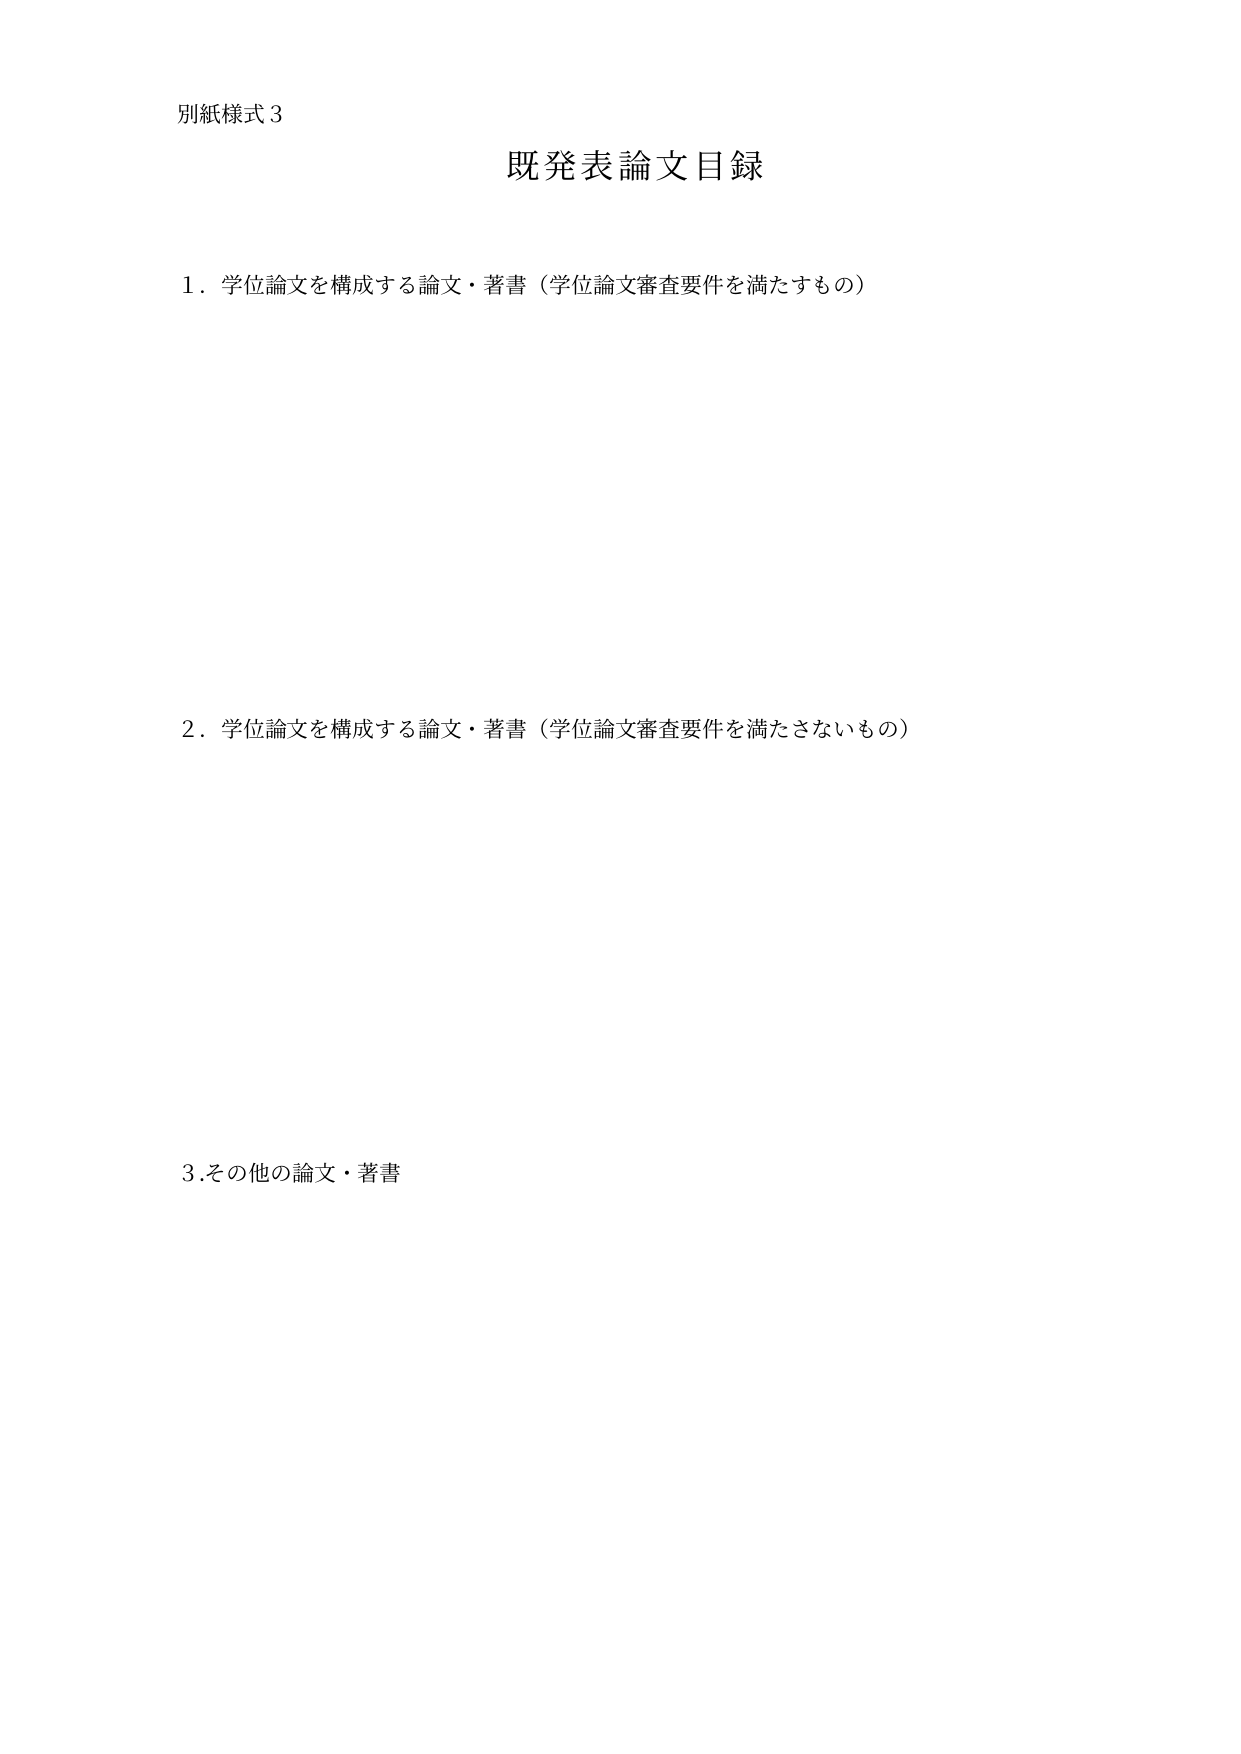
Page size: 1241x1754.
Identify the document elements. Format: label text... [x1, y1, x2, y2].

text １．学位論文を構成する論文・著書（学位論文審査要件を満たすもの） [177, 267, 1092, 301]
text ２．学位論文を構成する論文・著書（学位論文審査要件を満たさないもの） [177, 711, 1092, 745]
text ３.その他の論文・著書 [177, 1155, 1092, 1189]
text 別紙様式３ [177, 96, 1092, 130]
text 既発表論文目録 [177, 130, 1092, 199]
